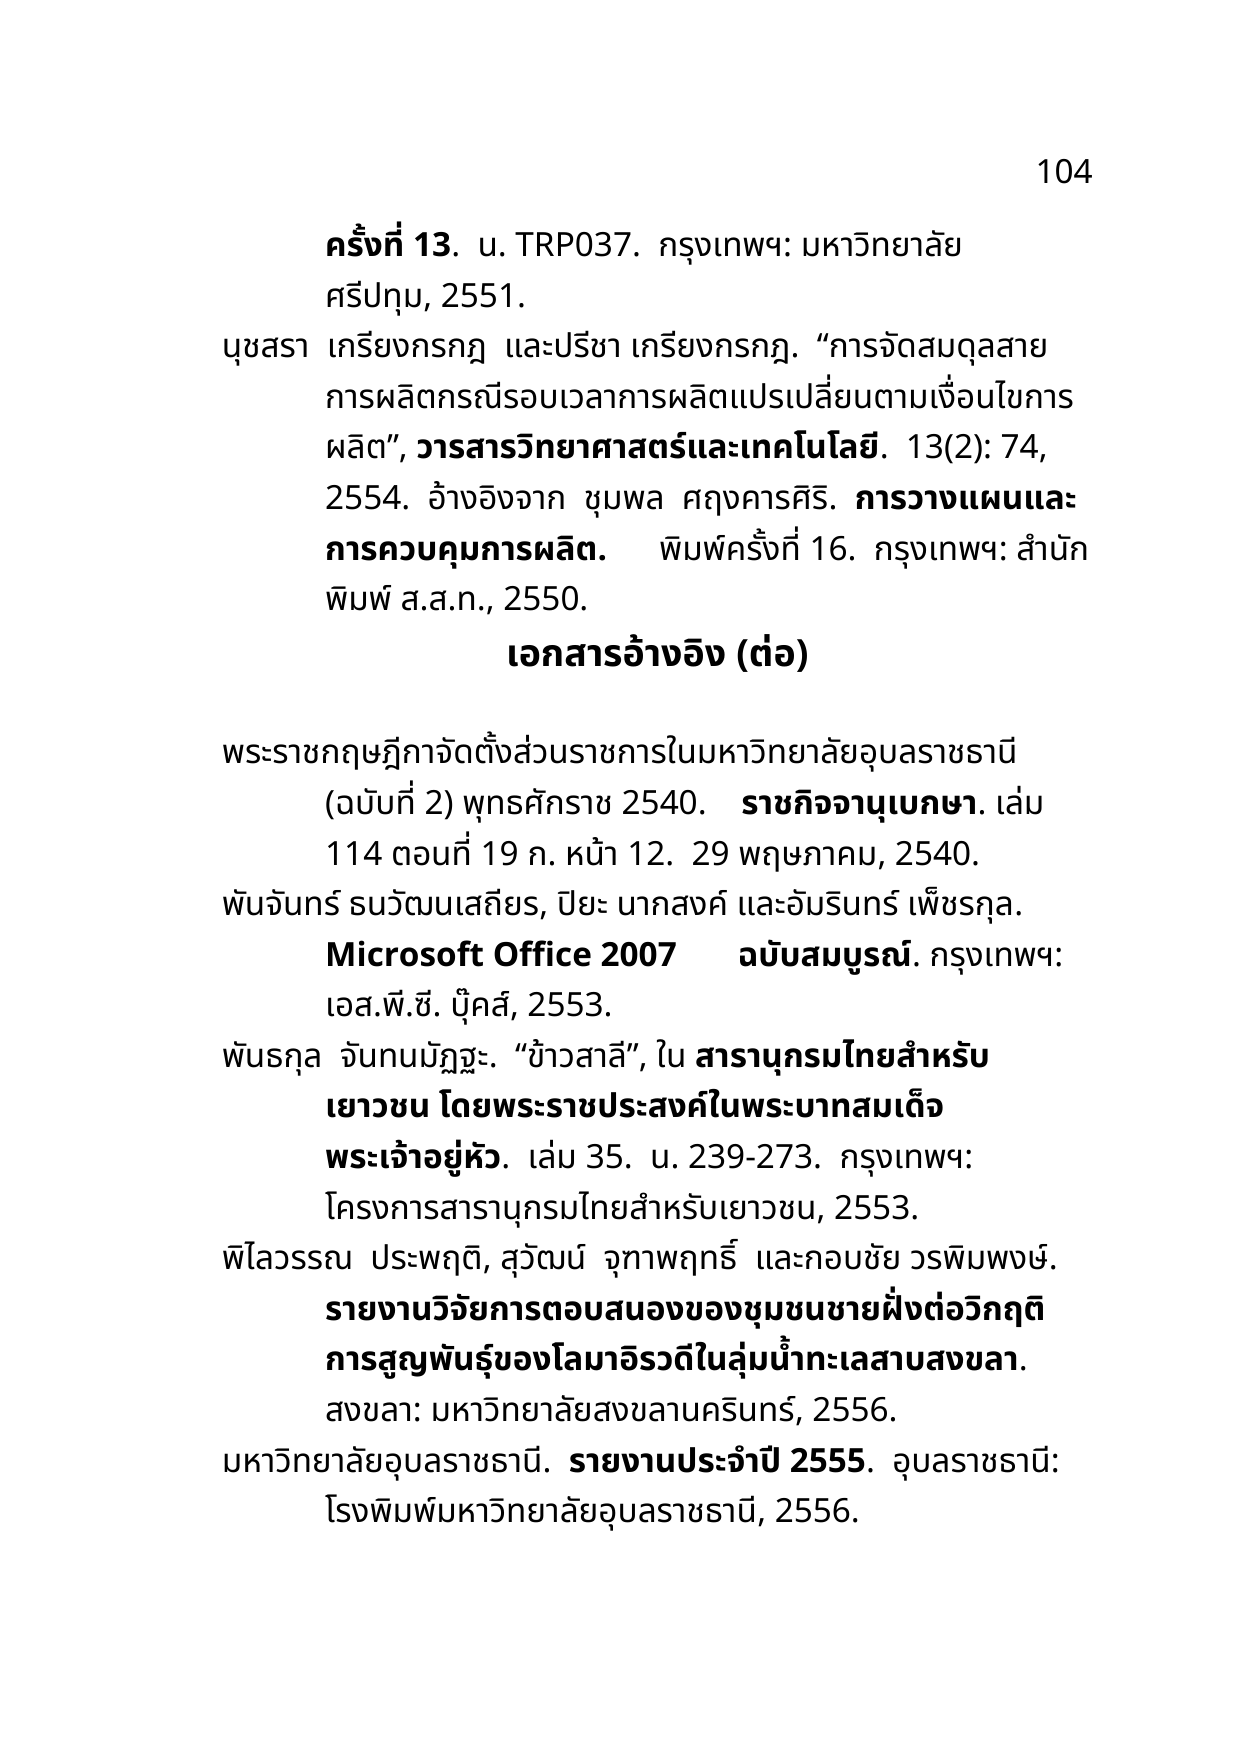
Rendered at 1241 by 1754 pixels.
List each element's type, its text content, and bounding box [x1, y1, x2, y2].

text พระราชกฤษฎีกาจัดตั้งส่วนราชการในมหาวิทยาลัยอุบลราชธานี (ฉบับที่ 2) พุทธศักราช 2540. ราชกิจจานุเบกษา. เล่ม 114 ตอนที่ 19 ก. หน้า 12. 29 พฤษภาคม, 2540. [222, 728, 1092, 880]
text พันธกุล จันทนมัฏฐะ. “ข้าวสาลี”, ใน สารานุกรมไทยสำหรับเยาวชน โดยพระราชประสงค์ในพระบาทสมเด็จพระเจ้าอยู่หัว. เล่ม 35. น. 239-273. กรุงเทพฯ: โครงการสารานุกรมไทยสำหรับเยาวชน, 2553. [222, 1032, 1092, 1234]
text พิไลวรรณ ประพฤติ, สุวัฒน์ จุฑาพฤทธิ์ และกอบชัย วรพิมพงษ์. รายงานวิจัยการตอบสนองของชุมชนชายฝั่งต่อวิกฤติการสูญพันธุ์ของโลมาอิรวดีในลุ่มน้ำทะเลสาบสงขลา. สงขลา: มหาวิทยาลัยสงขลานครินทร์, 2556. [222, 1234, 1092, 1436]
text เอกสารอ้างอิง (ต่อ) [222, 626, 1092, 683]
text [222, 221, 1092, 322]
text พันจันทร์ ธนวัฒนเสถียร, ปิยะ นากสงค์ และอัมรินทร์ เพ็ชรกุล. Microsoft Office 2007 ฉบับสมบูรณ์. กรุงเทพฯ: เอส.พี.ซี. บุ๊คส์, 2553. [222, 880, 1092, 1032]
text นุชสรา เกรียงกรกฎ และปรีชา เกรียงกรกฎ. “การจัดสมดุลสายการผลิตกรณีรอบเวลาการผลิตแปรเปลี่ยนตามเงื่อนไขการผลิต”, วารสารวิทยาศาสตร์และเทคโนโลยี. 13(2): 74, 2554. อ้างอิงจาก ชุมพล ศฤงคารศิริ. การวางแผนและการควบคุมการผลิต. พิมพ์ครั้งที่ 16. กรุงเทพฯ: สำนักพิมพ์ ส.ส.ท., 2550. [222, 322, 1092, 626]
text มหาวิทยาลัยอุบลราชธานี. รายงานประจำปี 2555. อุบลราชธานี: โรงพิมพ์มหาวิทยาลัยอุบลราชธานี, 2556. [222, 1436, 1092, 1538]
